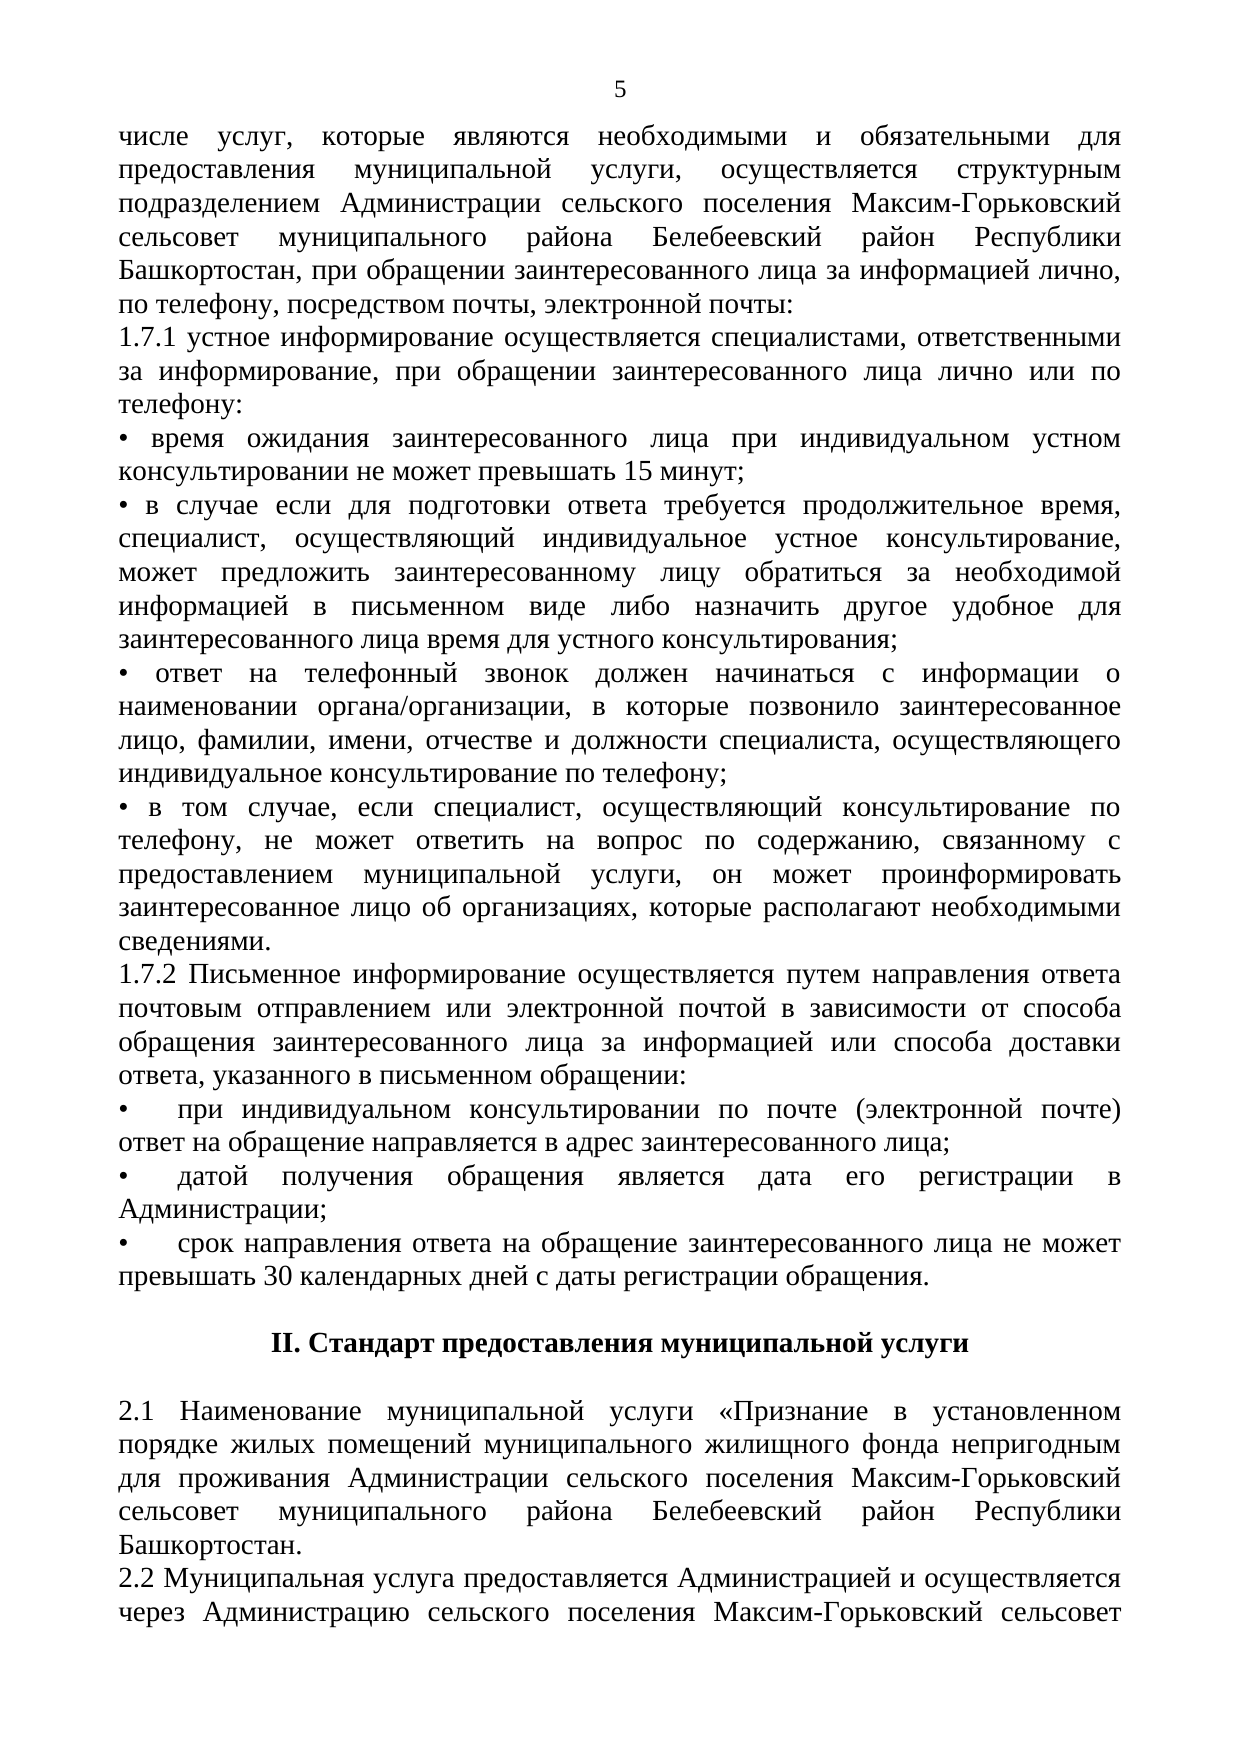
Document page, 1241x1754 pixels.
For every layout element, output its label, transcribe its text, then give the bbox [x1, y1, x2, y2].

text 1.7.1 устное информирование осуществляется специалистами, ответственными за информирование, при обращении заинтересованного лица лично или по телефону: [118, 319, 1122, 420]
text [118, 1560, 1122, 1627]
text 1.7.2 Письменное информирование осуществляется путем направления ответа почтовым отправлением или электронной почтой в зависимости от способа обращения заинтересованного лица за информацией или способа доставки ответа, указанного в письменном обращении: [118, 957, 1122, 1091]
text • при индивидуальном консультировании по почте (электронной почте) ответ на обращение направляется в адрес заинтересованного лица; [118, 1091, 1122, 1158]
text 2.1 Наименование муниципальной услуги «Признание в установленном порядке жилых помещений муниципального жилищного фонда непригодным для проживания Администрации сельского поселения Максим-Горьковский сельсовет муниципального района Белебеевский район Республики Башкортостан. [118, 1393, 1122, 1560]
text • датой получения обращения является дата его регистрации в Администрации; [118, 1158, 1122, 1225]
text • в том случае, если специалист, осуществляющий консультирование по телефону, не может ответить на вопрос по содержанию, связанному с предоставлением муниципальной услуги, он может проинформировать заинтересованное лицо об организациях, которые располагают необходимыми сведениями. [118, 789, 1122, 957]
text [118, 118, 1122, 319]
text II. Стандарт предоставления муниципальной услуги [118, 1326, 1122, 1359]
text • срок направления ответа на обращение заинтересованного лица не может превышать 30 календарных дней с даты регистрации обращения. [118, 1225, 1122, 1292]
text • время ожидания заинтересованного лица при индивидуальном устном консультировании не может превышать 15 минут; [118, 420, 1122, 487]
text • ответ на телефонный звонок должен начинаться с информации о наименовании органа/организации, в которые позвонило заинтересованное лицо, фамилии, имени, отчестве и должности специалиста, осуществляющего индивидуальное консультирование по телефону; [118, 655, 1122, 789]
text • в случае если для подготовки ответа требуется продолжительное время, специалист, осуществляющий индивидуальное устное консультирование, может предложить заинтересованному лицу обратиться за необходимой информацией в письменном виде либо назначить другое удобное для заинтересованного лица время для устного консультирования; [118, 487, 1122, 655]
